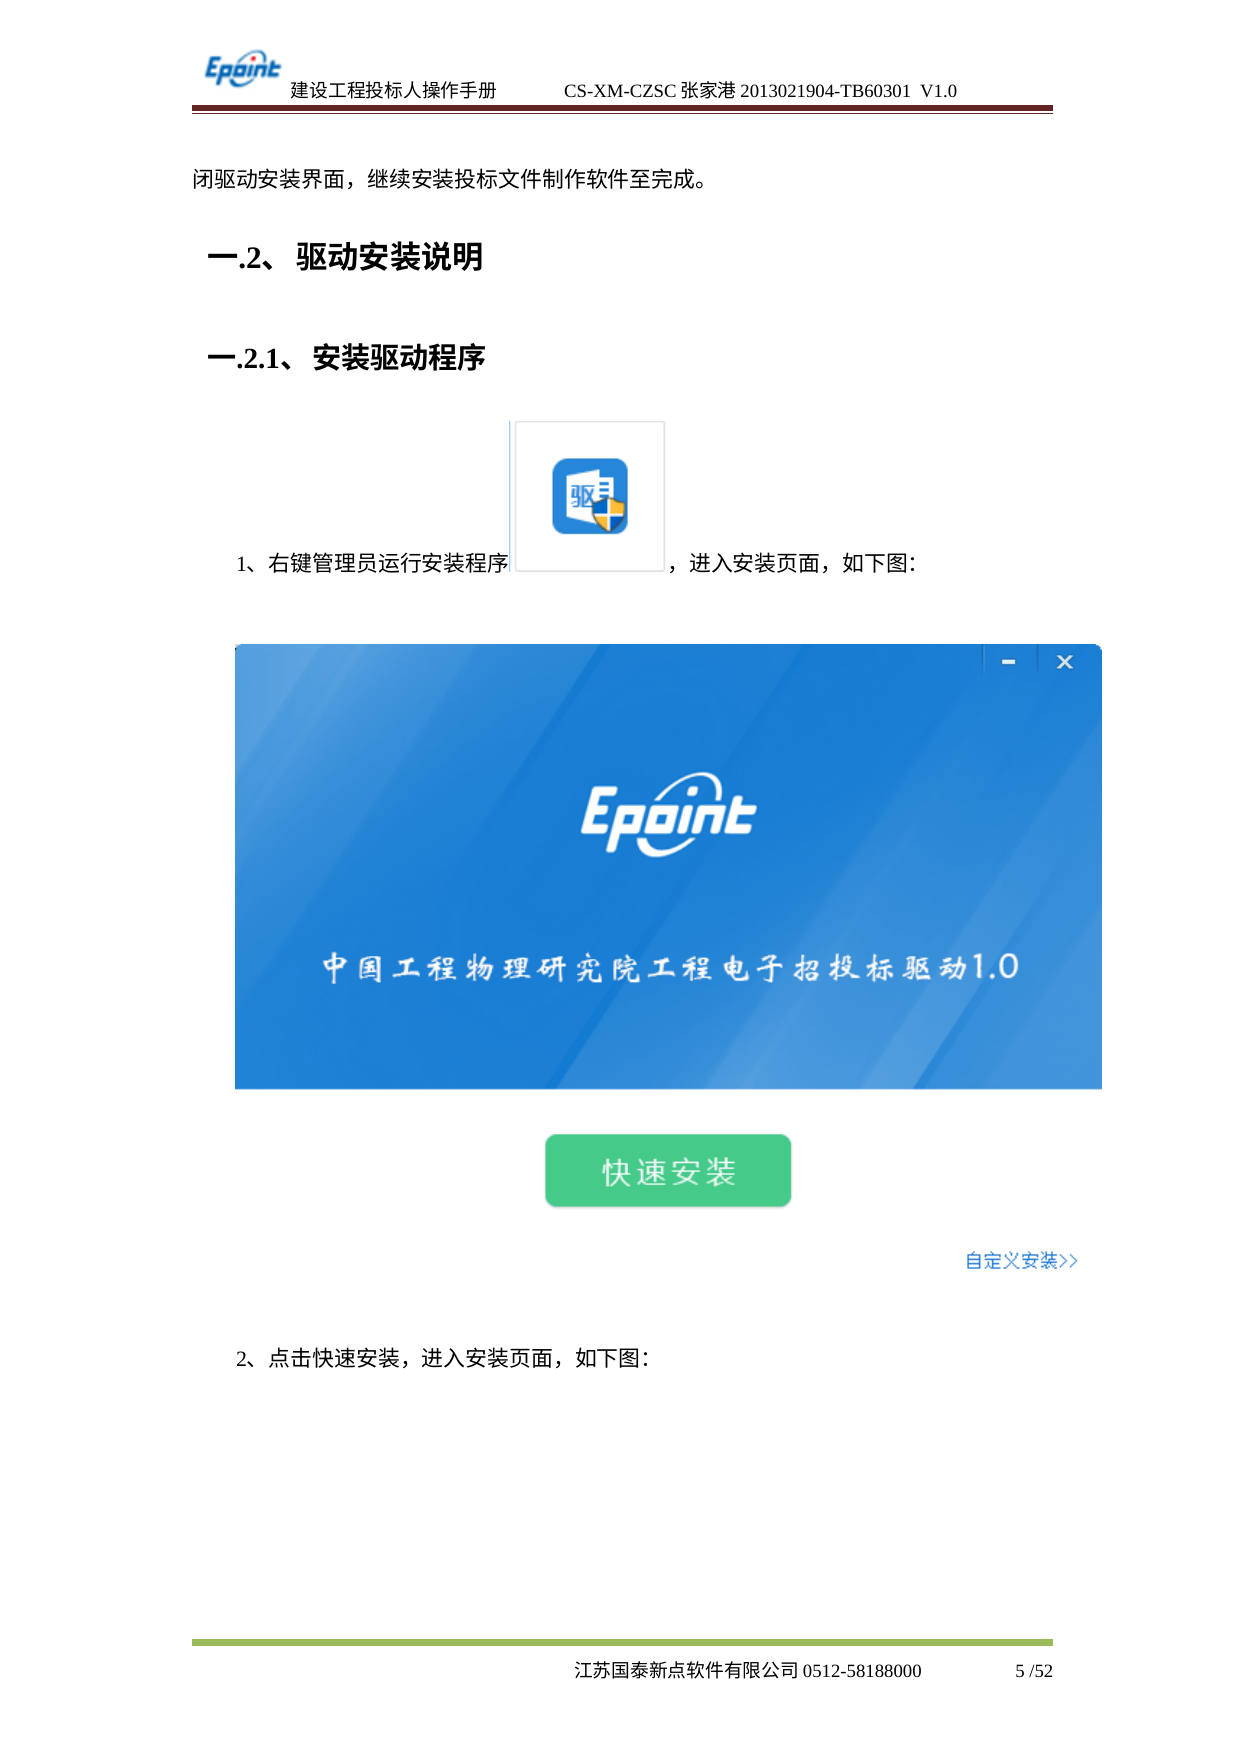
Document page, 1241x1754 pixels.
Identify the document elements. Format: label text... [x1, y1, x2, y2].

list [192, 162, 1053, 194]
subtitle 安装驱动程序 [207, 323, 1053, 388]
picture [235, 644, 1102, 1295]
picture [509, 421, 667, 572]
text 2、点击快速安装，进入安装页面，如下图： [192, 1340, 1053, 1373]
text 1、右键管理员运行安装程序，进入安装页面，如下图： [192, 422, 1053, 584]
subtitle 驱动安装说明 [207, 223, 1053, 288]
picture [191, 47, 291, 98]
